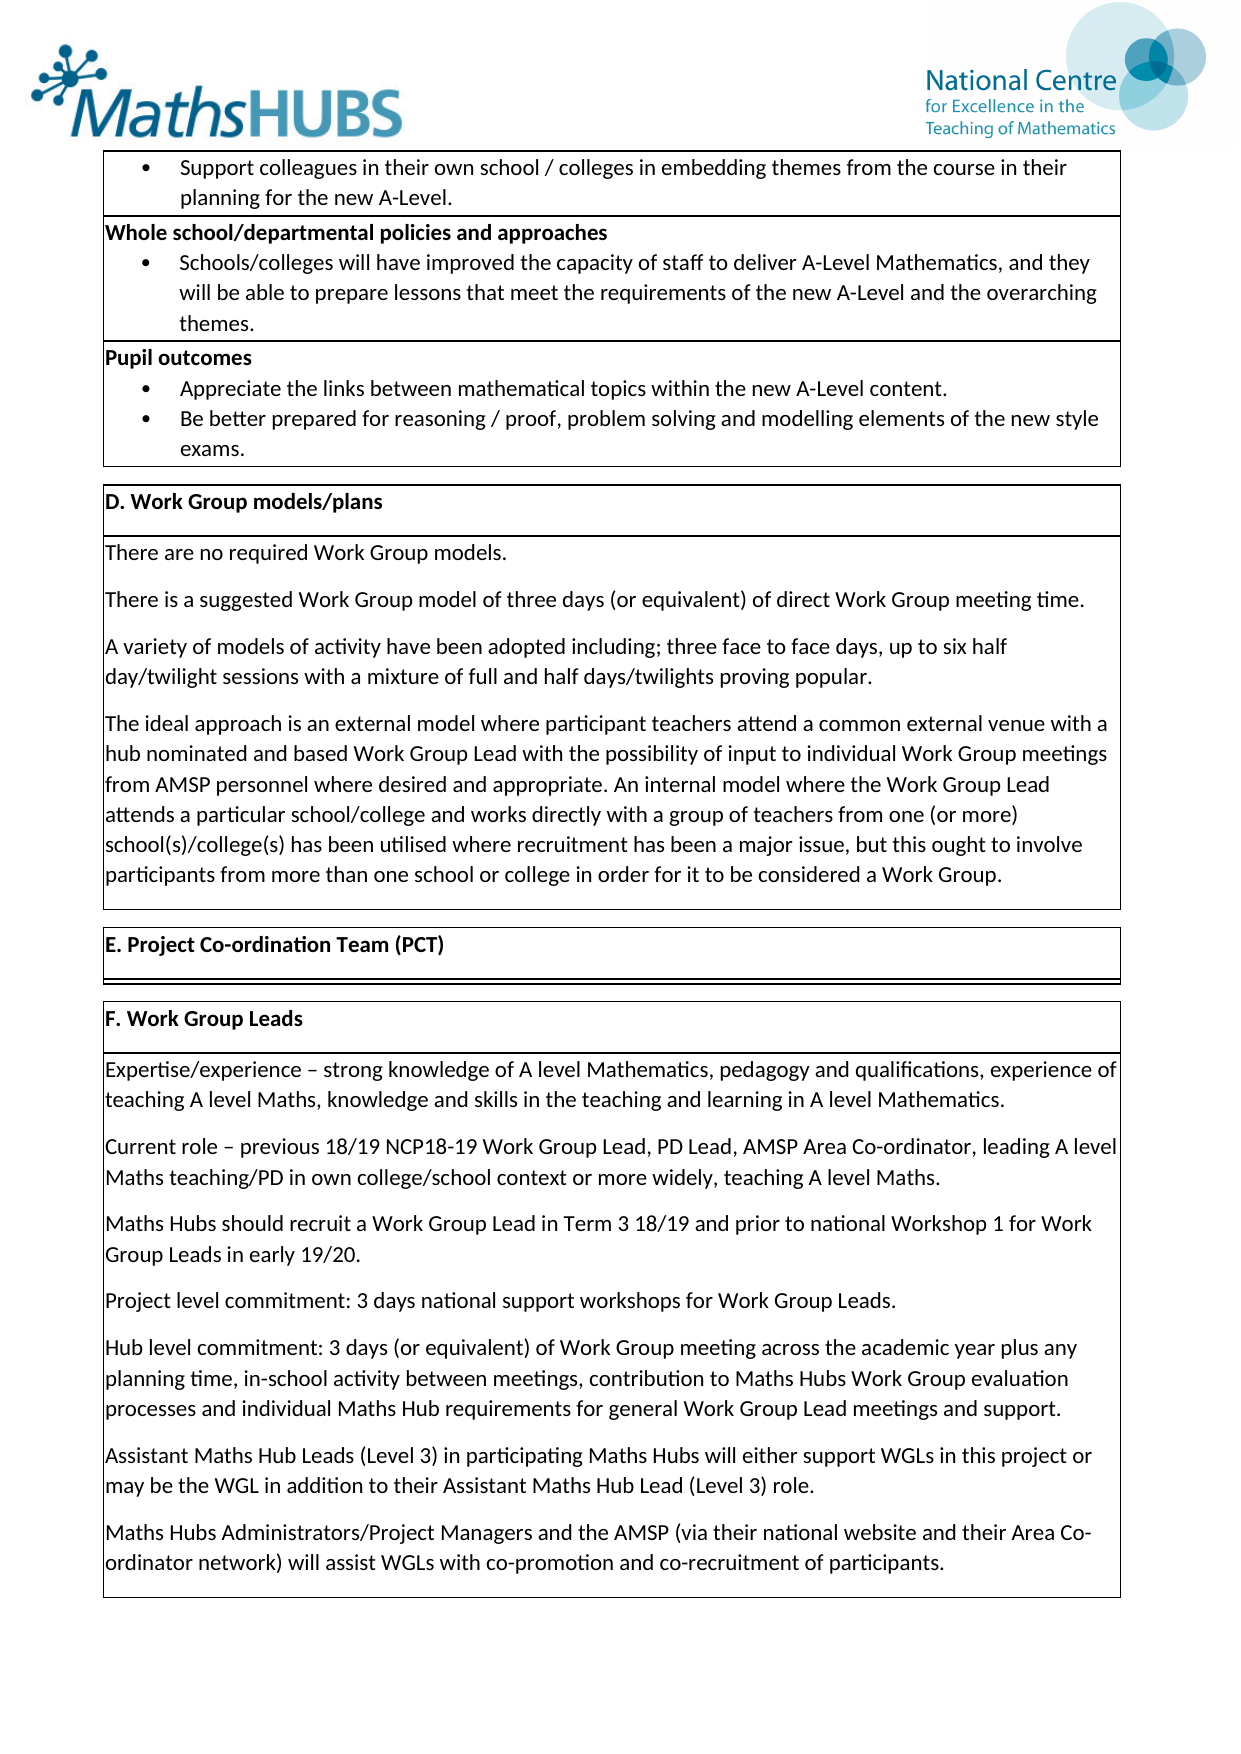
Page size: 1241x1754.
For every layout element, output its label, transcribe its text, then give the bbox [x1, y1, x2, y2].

table_cell Expertise/experience – strong knowledge of A level Mathematics, pedagogy and qualifications, experience of teaching A level Maths, knowledge and skills in the teaching and learning in A level Mathematics. Current role – previous 18/19 NCP18-19 Work Group Lead, PD Lead, AMSP Area Co-ordinator, leading A level Maths teaching/PD in own college/school context or more widely, teaching A level Maths. Maths Hubs should recruit a Work Group Lead in Term 3 18/19 and prior to national Workshop 1 for Work Group Leads in early 19/20. Project level commitment: 3 days national support workshops for Work Group Leads. Hub level commitment: 3 days (or equivalent) of Work Group meeting across the academic year plus any planning time, in-school activity between meetings, contribution to Maths Hubs Work Group evaluation processes and individual Maths Hub requirements for general Work Group Lead meetings and support. Assistant Maths Hub Leads (Level 3) in participating Maths Hubs will either support WGLs in this project or may be the WGL in addition to their Assistant Maths Hub Lead (Level 3) role. Maths Hubs Administrators/Project Managers and the AMSP (via their national website and their Area Co-ordinator network) will assist WGLs with co-promotion and co-recruitment of participants. [104, 1054, 1120, 1596]
table_cell Whole school/departmental policies and approaches Schools/colleges will have improved the capacity of staff to deliver A-Level Mathematics, and they will be able to prepare lessons that meet the requirements of the new A-Level and the overarching themes. [104, 217, 1120, 340]
table_cell There are no required Work Group models. There is a suggested Work Group model of three days (or equivalent) of direct Work Group meeting time. A variety of models of activity have been adopted including; three face to face days, up to six half day/twilight sessions with a mixture of full and half days/twilights proving popular. The ideal approach is an external model where participant teachers attend a common external venue with a hub nominated and based Work Group Lead with the possibility of input to individual Work Group meetings from AMSP personnel where desired and appropriate. An internal model where the Work Group Lead attends a particular school/college and works directly with a group of teachers from one (or more) school(s)/college(s) has been utilised where recruitment has been a major issue, but this ought to involve participants from more than one school or college in order for it to be considered a Work Group. [104, 537, 1120, 909]
table_cell Pupil outcomes Appreciate the links between mathematical topics within the new A-Level content. Be better prepared for reasoning / proof, problem solving and modelling elements of the new style exams. [104, 342, 1120, 466]
picture [8, 22, 423, 159]
table_header D. Work Group models/plans [104, 486, 1120, 535]
picture [925, 0, 1236, 147]
table_header F. Work Group Leads [104, 1002, 1120, 1052]
table_header E. Project Co-ordination Team (PCT) [104, 928, 1120, 978]
